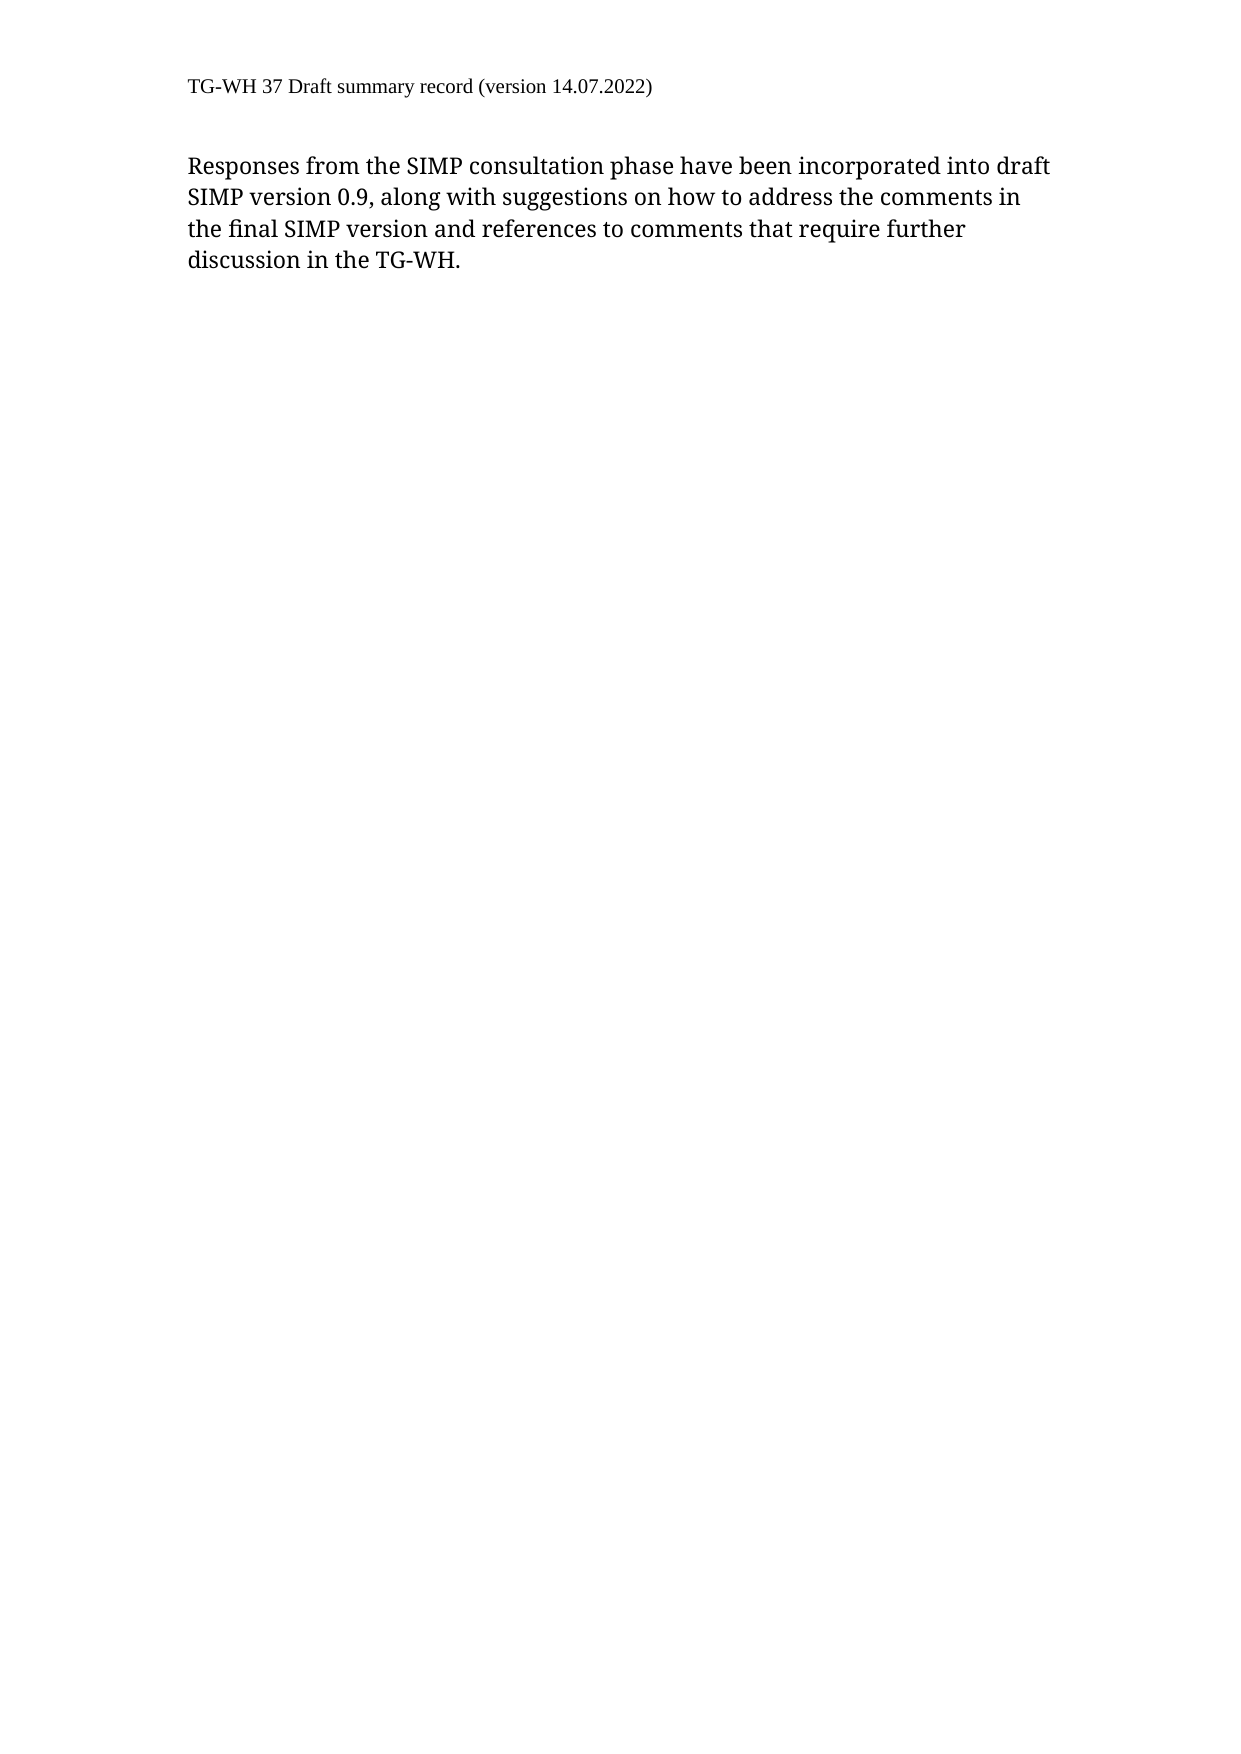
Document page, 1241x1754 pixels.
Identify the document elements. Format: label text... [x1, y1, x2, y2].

text Responses from the SIMP consultation phase have been incorporated into draft SIMP version 0.9, along with suggestions on how to address the comments in the final SIMP version and references to comments that require further discussion in the TG-WH. [187, 150, 1053, 275]
